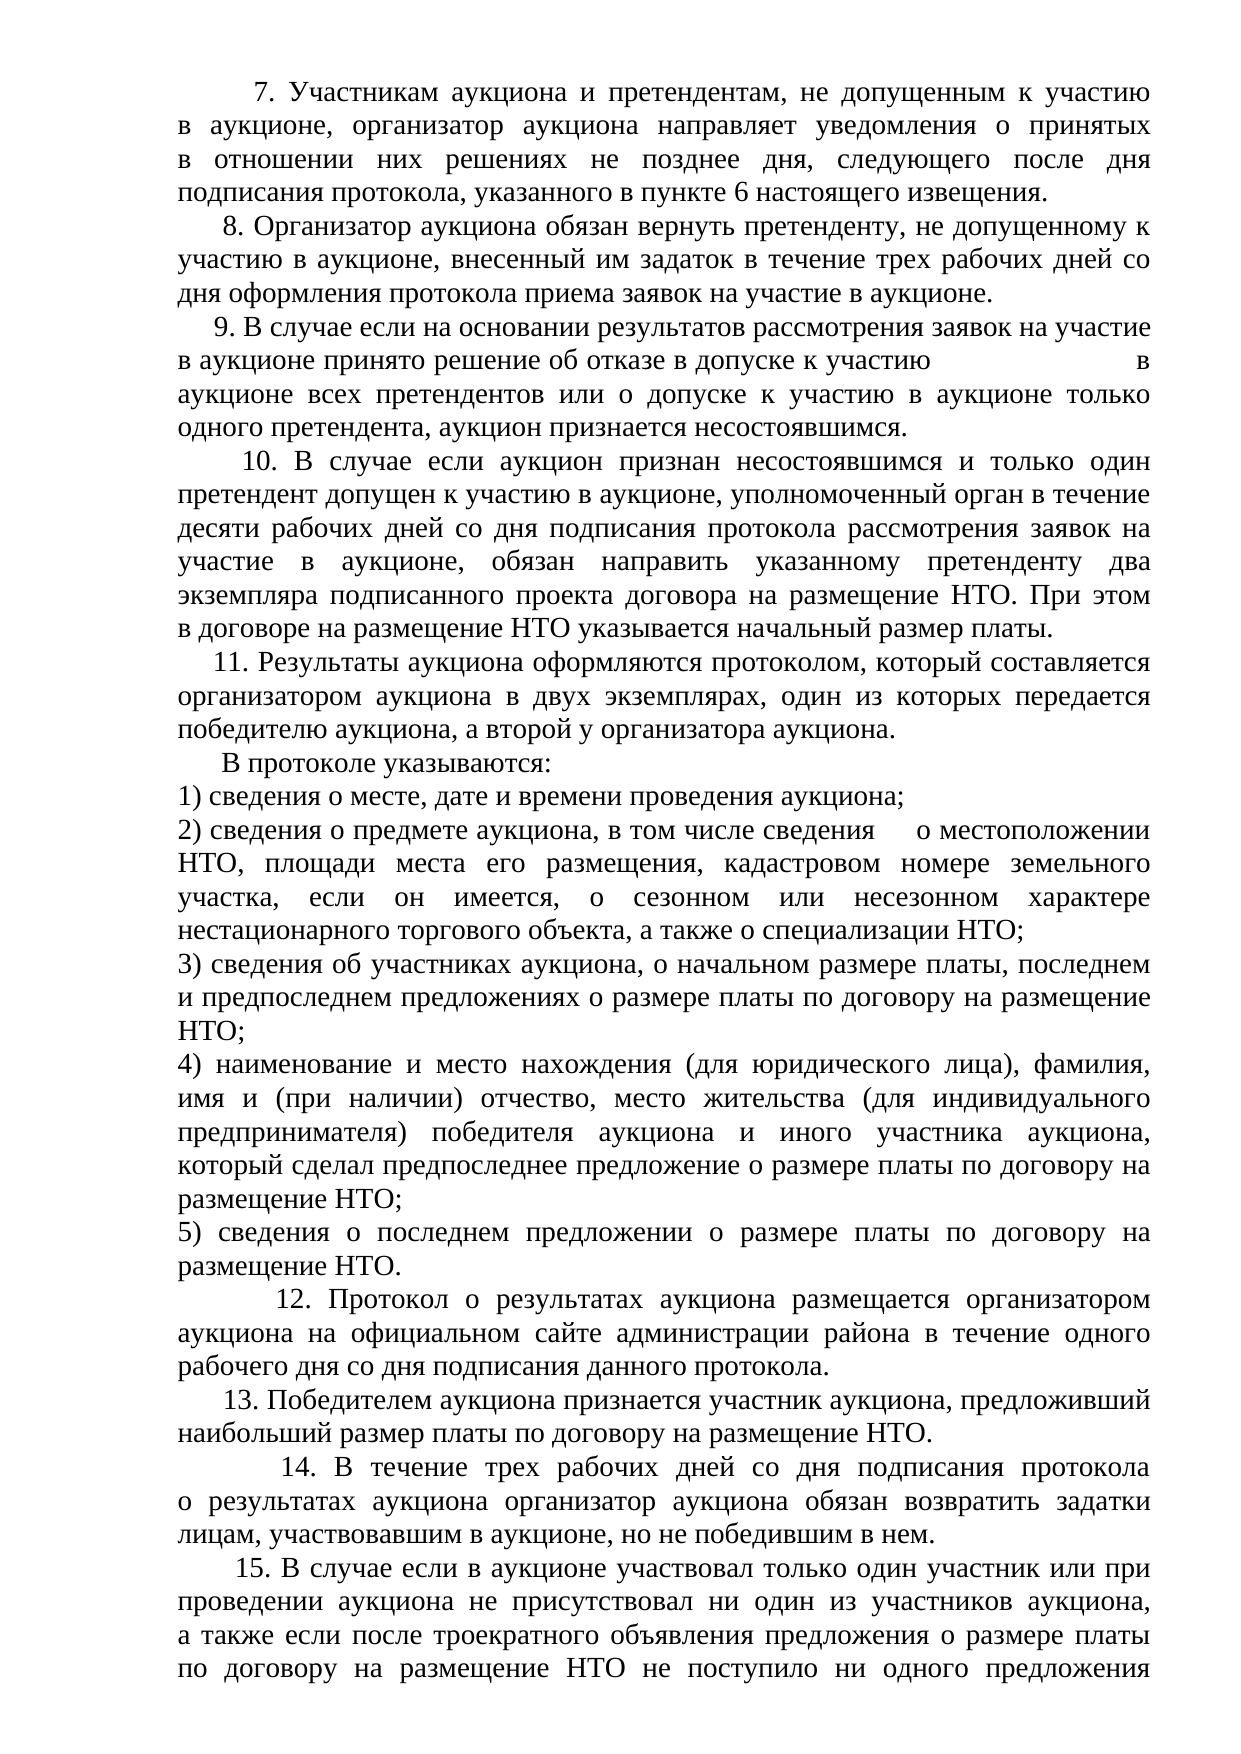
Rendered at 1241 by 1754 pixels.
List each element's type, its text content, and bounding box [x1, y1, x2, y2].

text 7. Участникам аукциона и претендентам, не допущенным к участию в аукционе, организатор аукциона направляет уведомления о принятых в отношении них решениях не позднее дня, следующего после дня подписания протокола, указанного в пункте 6 настоящего извещения. [177, 74, 1152, 208]
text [177, 1550, 1152, 1684]
text 3) сведения об участниках аукциона, о начальном размере платы, последнем и предпоследнем предложениях о размере платы по договору на размещение НТО; [177, 946, 1152, 1047]
text 11. Результаты аукциона оформляются протоколом, который составляется организатором аукциона в двух экземплярах, один из которых передается победителю аукциона, а второй у организатора аукциона. [177, 644, 1152, 745]
text 14. В течение трех рабочих дней со дня подписания протокола о результатах аукциона организатор аукциона обязан возвратить задатки лицам, участвовавшим в аукционе, но не победившим в нем. [177, 1449, 1152, 1550]
text В протоколе указываются: [177, 745, 1152, 778]
text 12. Протокол о результатах аукциона размещается организатором аукциона на официальном сайте администрации района в течение одного рабочего дня со дня подписания данного протокола. [177, 1281, 1152, 1382]
text 4) наименование и место нахождения (для юридического лица), фамилия, имя и (при наличии) отчество, место жительства (для индивидуального предпринимателя) победителя аукциона и иного участника аукциона, который сделал предпоследнее предложение о размере платы по договору на размещение НТО; [177, 1047, 1152, 1214]
text 1) сведения о месте, дате и времени проведения аукциона; [177, 778, 1152, 812]
text 5) сведения о последнем предложении о размере платы по договору на размещение НТО. [177, 1214, 1152, 1281]
text 9. В случае если на основании результатов рассмотрения заявок на участие в аукционе принято решение об отказе в допуске к участию в аукционе всех претендентов или о допуске к участию в аукционе только одного претендента, аукцион признается несостоявшимся. [177, 309, 1152, 443]
text 8. Организатор аукциона обязан вернуть претенденту, не допущенному к участию в аукционе, внесенный им задаток в течение трех рабочих дней со дня оформления протокола приема заявок на участие в аукционе. [177, 208, 1152, 309]
text 13. Победителем аукциона признается участник аукциона, предложивший наибольший размер платы по договору на размещение НТО. [177, 1382, 1152, 1449]
text 2) сведения о предмете аукциона, в том числе сведения о местоположении НТО, площади места его размещения, кадастровом номере земельного участка, если он имеется, о сезонном или несезонном характере нестационарного торгового объекта, а также о специализации НТО; [177, 812, 1152, 946]
text 10. В случае если аукцион признан несостоявшимся и только один претендент допущен к участию в аукционе, уполномоченный орган в течение десяти рабочих дней со дня подписания протокола рассмотрения заявок на участие в аукционе, обязан направить указанному претенденту два экземпляра подписанного проекта договора на размещение НТО. При этом в договоре на размещение НТО указывается начальный размер платы. [177, 443, 1152, 644]
